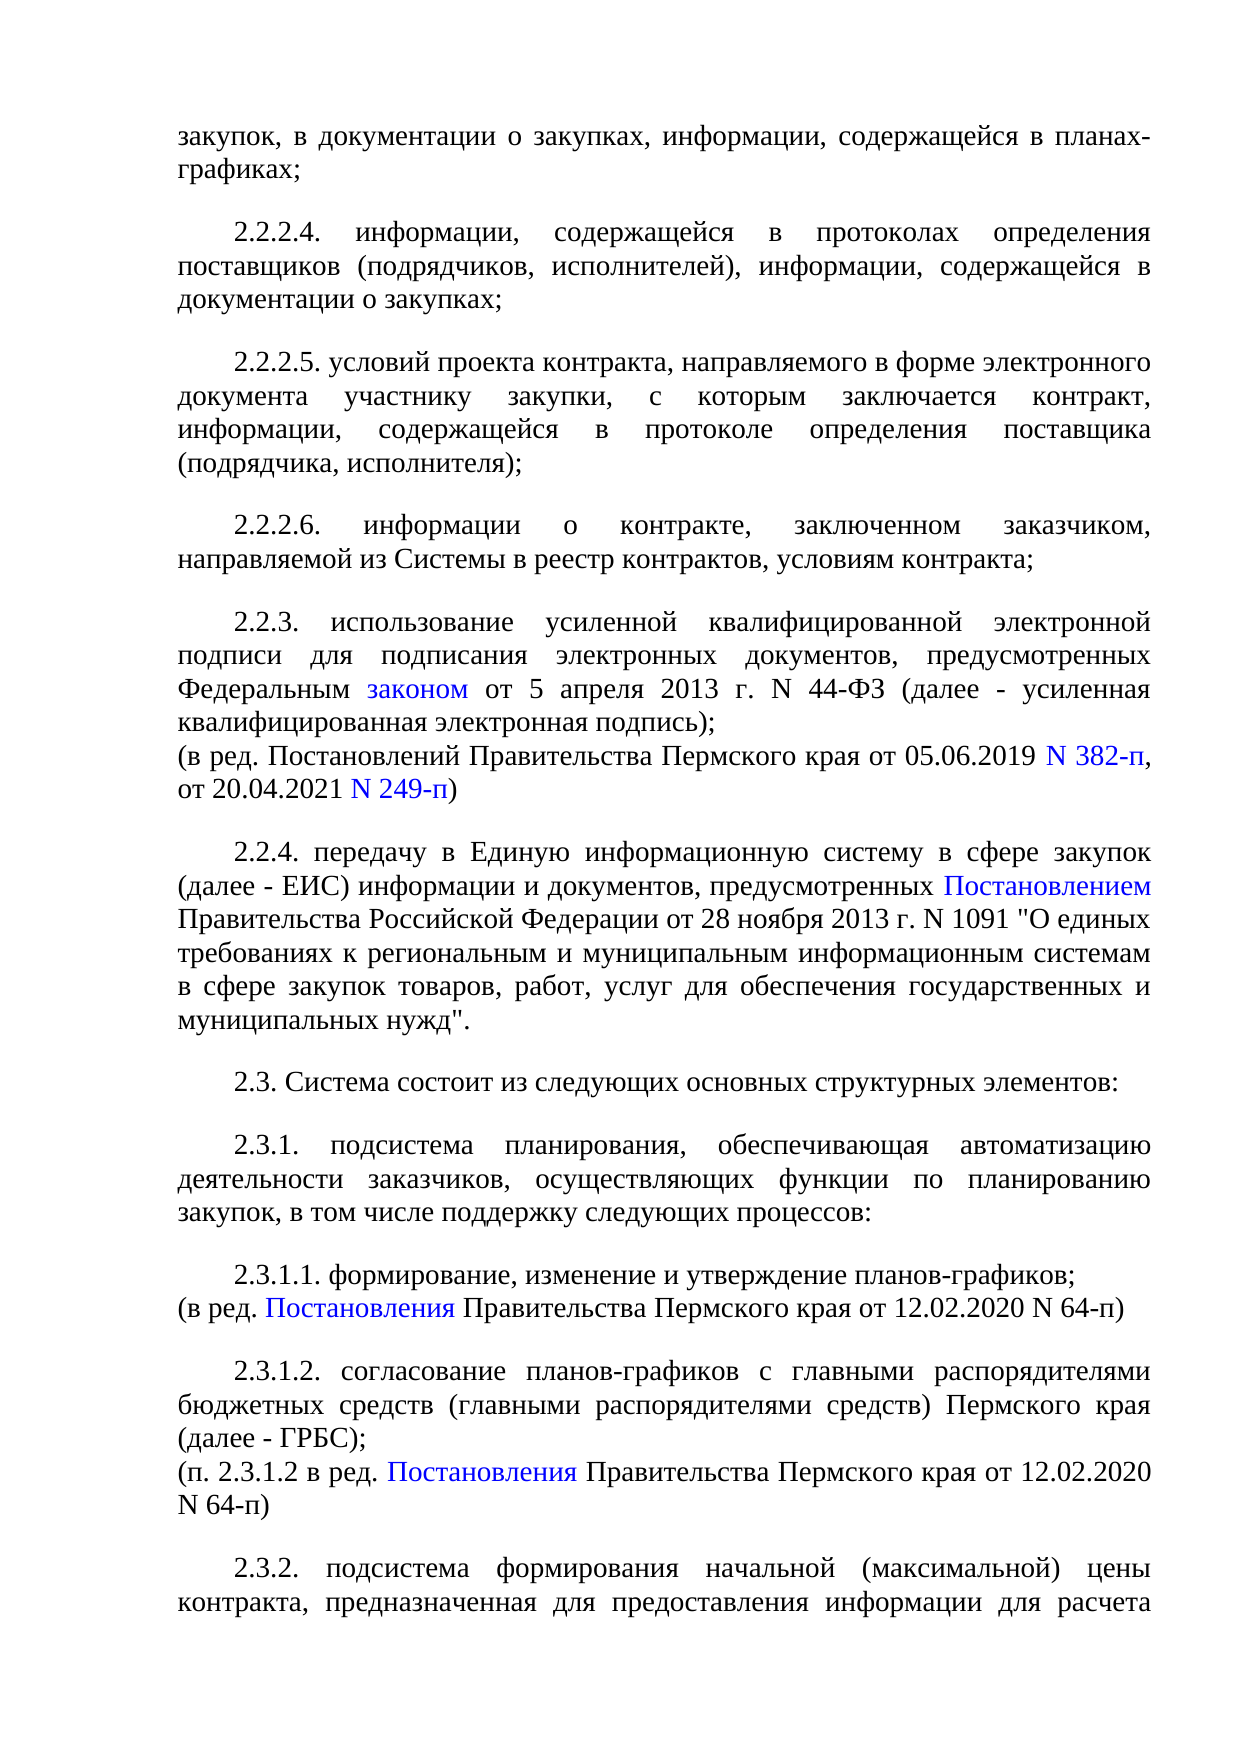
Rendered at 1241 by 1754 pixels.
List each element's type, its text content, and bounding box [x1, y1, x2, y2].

text 2.3.1.1. формирование, изменение и утверждение планов-графиков; [177, 1257, 1152, 1291]
text 2.3.1. подсистема планирования, обеспечивающая автоматизацию деятельности заказчиков, осуществляющих функции по планированию закупок, в том числе поддержку следующих процессов: [177, 1127, 1152, 1228]
text 2.2.3. использование усиленной квалифицированной электронной подписи для подписания электронных документов, предусмотренных Федеральным законом от 5 апреля 2013 г. N 44-ФЗ (далее - усиленная квалифицированная электронная подпись); [177, 604, 1152, 738]
text 2.2.2.6. информации о контракте, заключенном заказчиком, направляемой из Системы в реестр контрактов, условиям контракта; [177, 507, 1152, 574]
text 2.2.4. передачу в Единую информационную систему в сфере закупок (далее - ЕИС) информации и документов, предусмотренных Постановлением Правительства Российской Федерации от 28 ноября 2013 г. N 1091 "О единых требованиях к региональным и муниципальным информационным системам в сфере закупок товаров, работ, услуг для обеспечения государственных и муниципальных нужд". [177, 834, 1152, 1035]
text (п. 2.3.1.2 в ред. Постановления Правительства Пермского края от 12.02.2020 N 64-п) [177, 1454, 1152, 1521]
text 2.3.1.2. согласование планов-графиков с главными распорядителями бюджетных средств (главными распорядителями средств) Пермского края (далее - ГРБС); [177, 1353, 1152, 1454]
text 2.2.2.4. информации, содержащейся в протоколах определения поставщиков (подрядчиков, исполнителей), информации, содержащейся в документации о закупках; [177, 214, 1152, 315]
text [177, 1550, 1152, 1617]
text (в ред. Постановлений Правительства Пермского края от 05.06.2019 N 382-п, от 20.04.2021 N 249-п) [177, 738, 1152, 805]
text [177, 118, 1152, 185]
text 2.3. Система состоит из следующих основных структурных элементов: [177, 1064, 1152, 1098]
text (в ред. Постановления Правительства Пермского края от 12.02.2020 N 64-п) [177, 1291, 1152, 1324]
text 2.2.2.5. условий проекта контракта, направляемого в форме электронного документа участнику закупки, с которым заключается контракт, информации, содержащейся в протоколе определения поставщика (подрядчика, исполнителя); [177, 344, 1152, 478]
